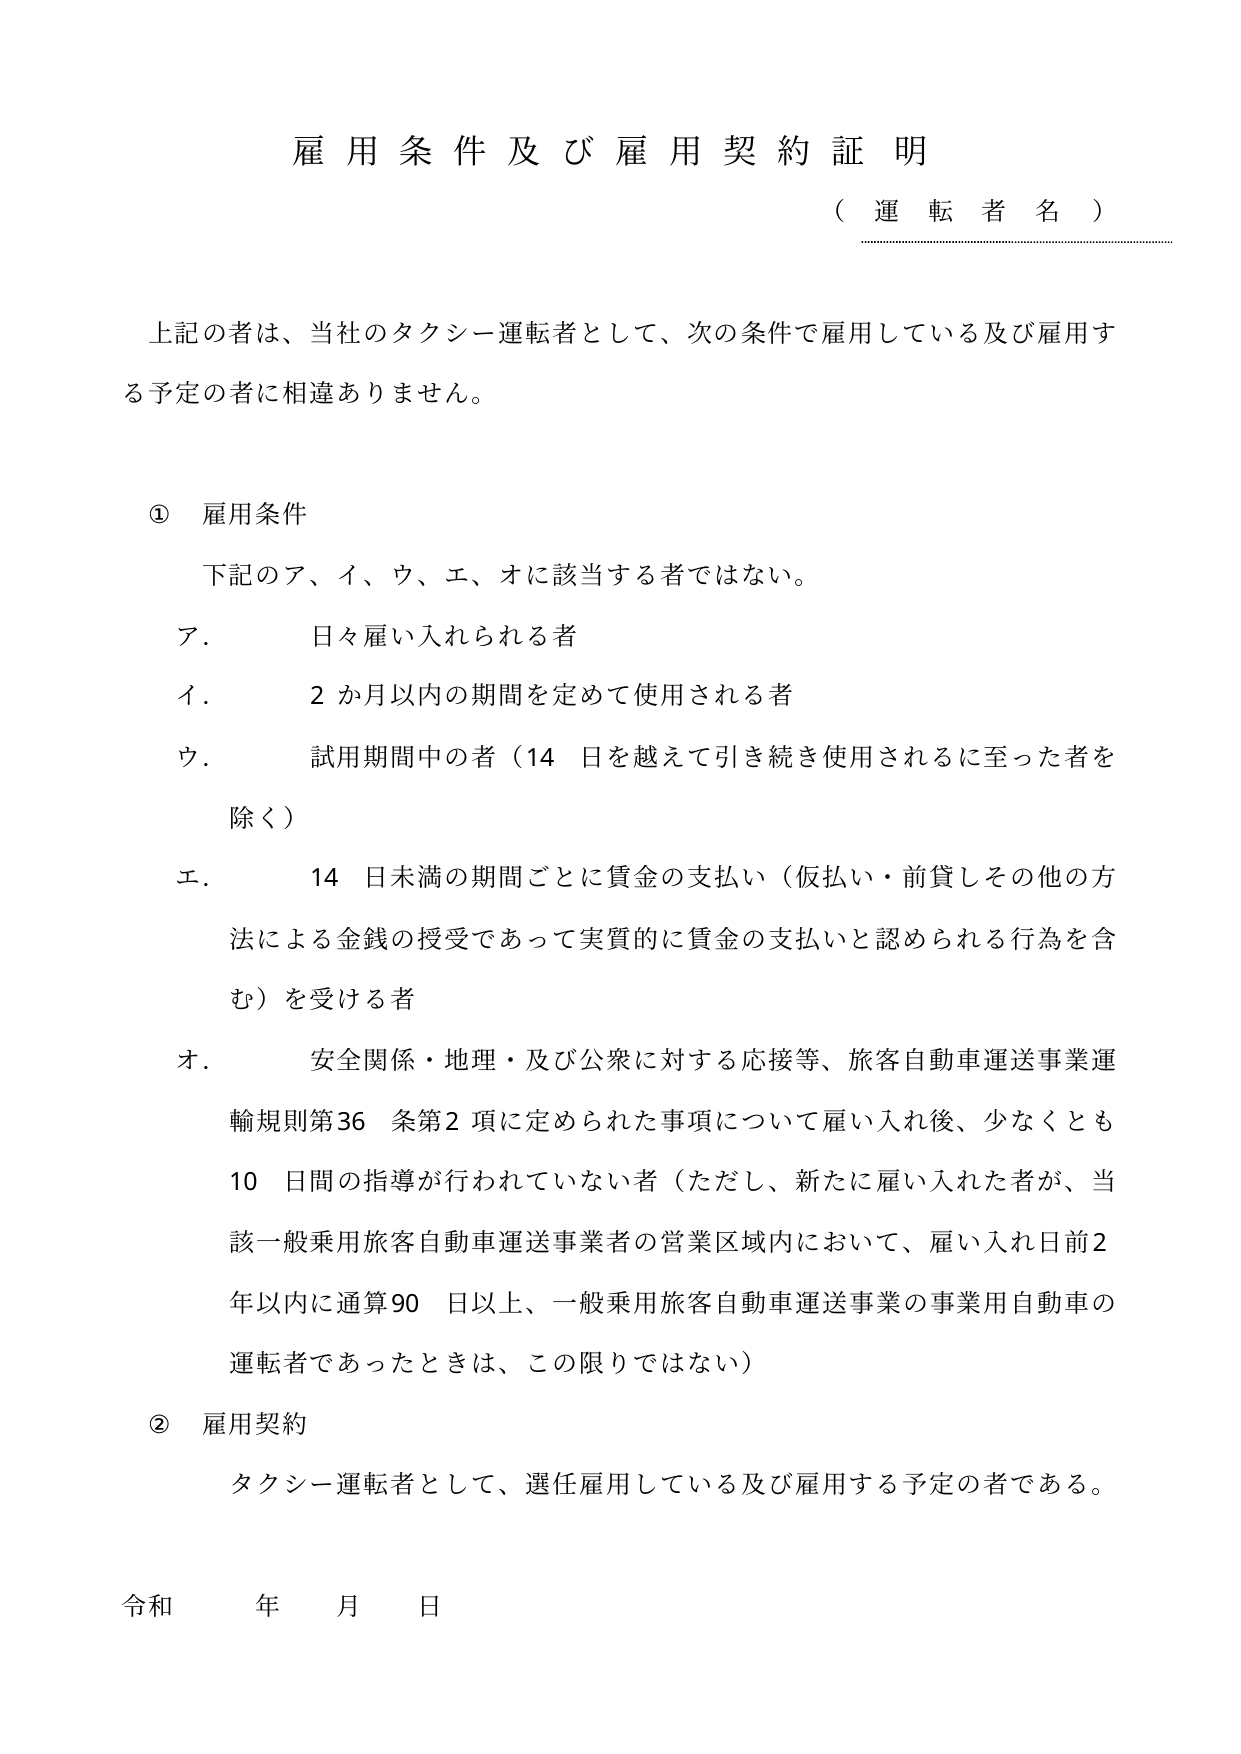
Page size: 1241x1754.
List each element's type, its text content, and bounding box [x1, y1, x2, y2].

text 下記のア、イ、ウ、エ、オに該当する者ではない。 [121, 543, 1119, 604]
list 2か月以内の期間を定めて使用される者 [165, 665, 1119, 725]
list 14日未満の期間ごとに賃金の支払い（仮払い・前貸しその他の方法による金銭の授受であって実質的に賃金の支払いと認められる行為を含む）を受ける者 [165, 847, 1119, 1028]
list 雇用契約 [143, 1392, 1119, 1453]
text （運転者名） [121, 180, 1119, 240]
list 雇用条件 [143, 483, 1119, 543]
text 令和 年 月 日 [121, 1574, 1119, 1635]
list 日々雇い入れられる者 [165, 604, 1119, 665]
text 上記の者は、当社のタクシー運転者として、次の条件で雇用している及び雇用する予定の者に相違ありません。 [121, 301, 1119, 422]
list 試用期間中の者（14日を越えて引き続き使用されるに至った者を除く） [165, 725, 1119, 847]
text 雇用条件及び雇用契約証明 [121, 119, 1119, 180]
text タクシー運転者として、選任雇用している及び雇用する予定の者である。 [121, 1453, 1119, 1513]
list 安全関係・地理・及び公衆に対する応接等、旅客自動車運送事業運輸規則第36条第2項に定められた事項について雇い入れ後、少なくとも10日間の指導が行われていない者（ただし、新たに雇い入れた者が、当該一般乗用旅客自動車運送事業者の営業区域内において、雇い入れ日前2年以内に通算90日以上、一般乗用旅客自動車運送事業の事業用自動車の運転者であったときは、この限りではない） [165, 1028, 1119, 1392]
